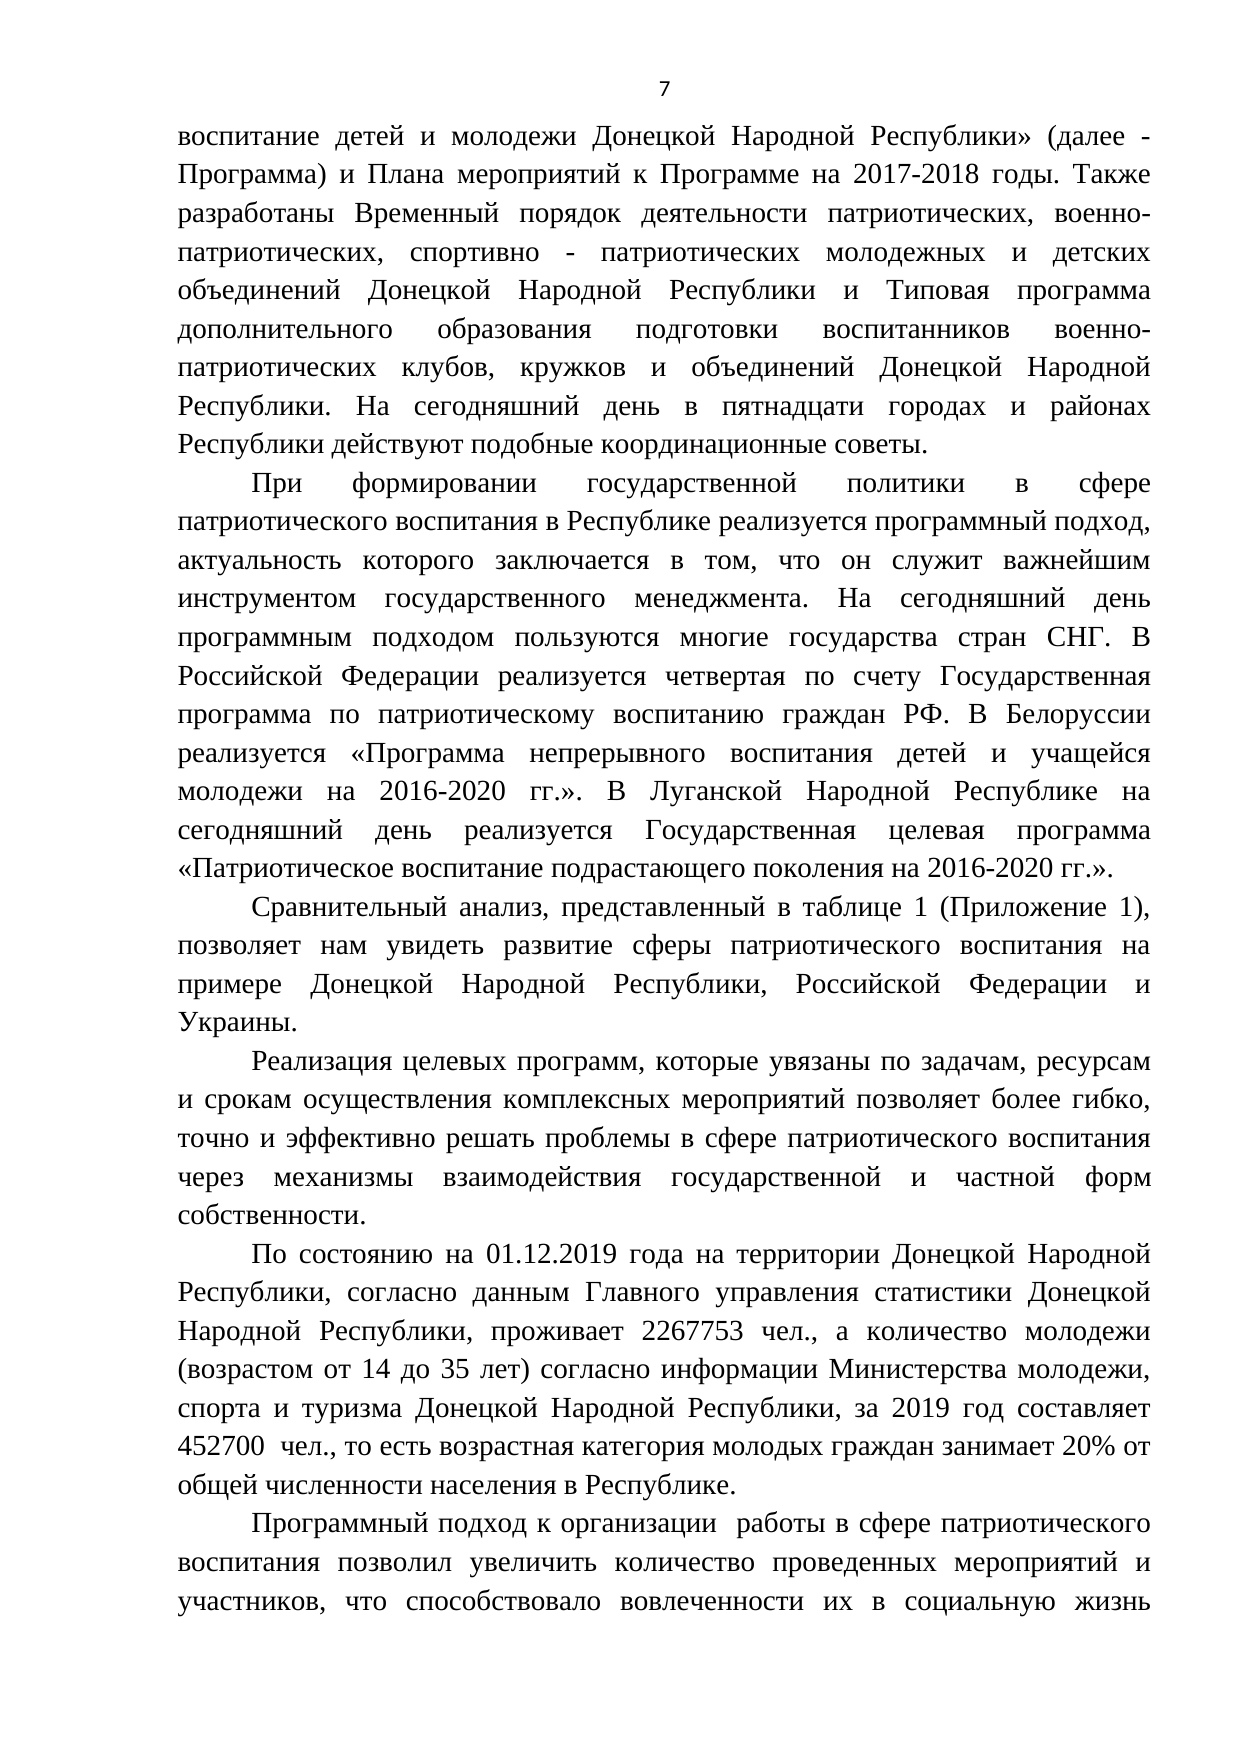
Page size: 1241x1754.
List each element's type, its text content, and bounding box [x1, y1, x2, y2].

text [177, 1506, 1152, 1616]
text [177, 118, 1152, 460]
text При формировании государственной политики в сфере патриотического воспитания в Республике реализуется программный подход, актуальность которого заключается в том, что он служит важнейшим инструментом государственного менеджмента. На сегодняшний день программным подходом пользуются многие государства стран СНГ. В Российской Федерации реализуется четвертая по счету Государственная программа по патриотическому воспитанию граждан РФ. В Белоруссии реализуется «Программа непрерывного воспитания детей и учащейся молодежи на 2016-2020 гг.». В Луганской Народной Республике на сегодняшний день реализуется Государственная целевая программа «Патриотическое воспитание подрастающего поколения на 2016-2020 гг.». [177, 465, 1152, 884]
text По состоянию на 01.12.2019 года на территории Донецкой Народной Республики, согласно данным Главного управления статистики Донецкой Народной Республики, проживает 2267753 чел., а количество молодежи (возрастом от 14 до 35 лет) согласно информации Министерства молодежи, спорта и туризма Донецкой Народной Республики, за 2019 год составляет 452700 чел., то есть возрастная категория молодых граждан занимает 20% от общей численности населения в Республике. [177, 1236, 1152, 1501]
text Сравнительный анализ, представленный в таблице 1 (Приложение 1), позволяет нам увидеть развитие сферы патриотического воспитания на примере Донецкой Народной Республики, Российской Федерации и Украины. [177, 889, 1152, 1038]
text Реализация целевых программ, которые увязаны по задачам, ресурсам и срокам осуществления комплексных мероприятий позволяет более гибко, точно и эффективно решать проблемы в сфере патриотического воспитания через механизмы взаимодействия государственной и частной форм собственности. [177, 1043, 1152, 1231]
